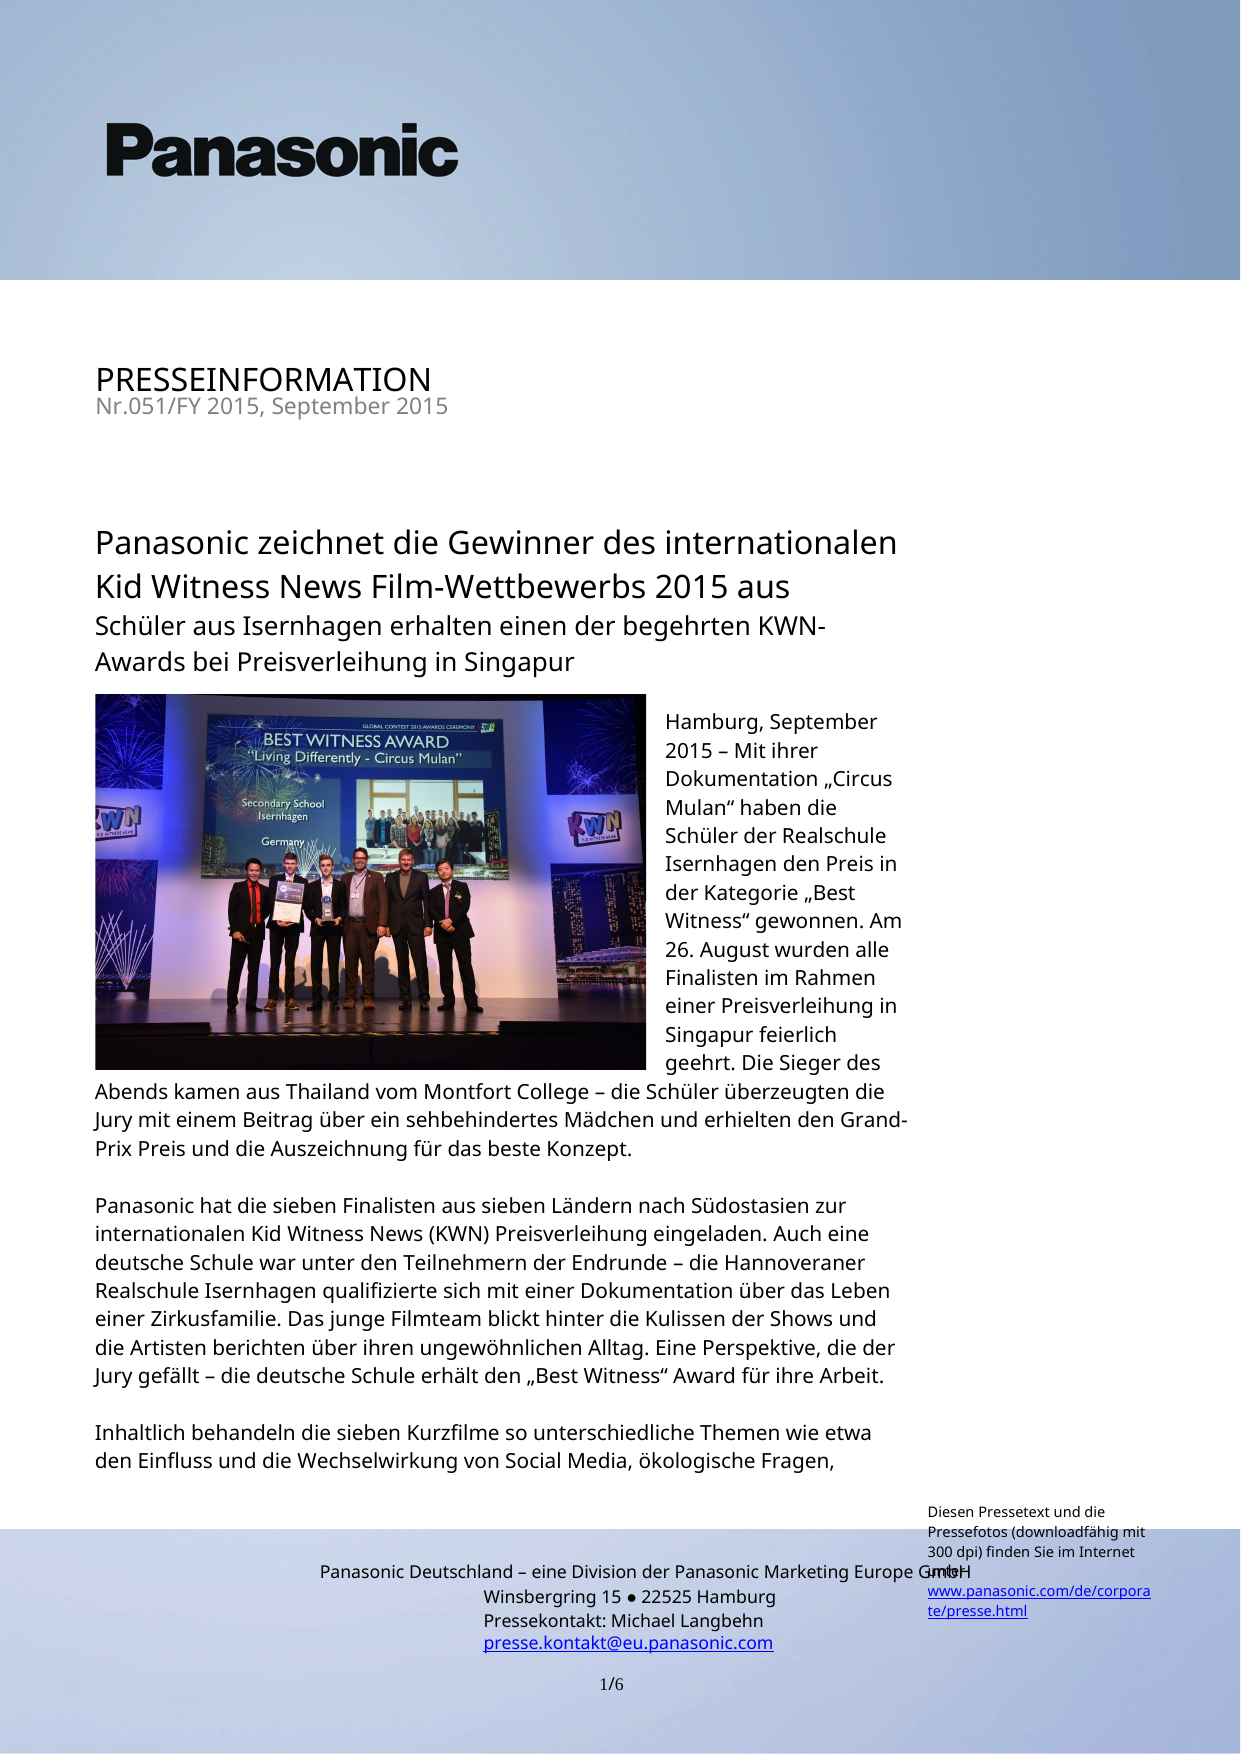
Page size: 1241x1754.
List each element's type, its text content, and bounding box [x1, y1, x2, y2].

picture [95, 694, 647, 1070]
text PRESSEINFORMATION Nr.051/FY 2015, September 2015 [95, 373, 905, 419]
picture [921, 1567, 927, 1577]
text Diesen Pressetext und die Pressefotos (downloadfähig mit 300 dpi) finden Sie im Internet unter www.panasonic.com/de/corporate/presse.html [927, 1502, 1152, 1621]
picture [0, 0, 1241, 280]
text Panasonic zeichnet die Gewinner des internationalen Kid Witness News Film-Wettbewerbs 2015 aus [94, 520, 902, 608]
picture [0, 1529, 1241, 1754]
text Schüler aus Isernhagen erhalten einen der begehrten KWN-Awards bei Preisverleihung in Singapur [94, 608, 902, 679]
text Panasonic hat die sieben Finalisten aus sieben Ländern nach Südostasien zur internationalen Kid Witness News (KWN) Preisverleihung eingeladen. Auch eine deutsche Schule war unter den Teilnehmern der Endrunde – die Hannoveraner Realschule Isernhagen qualifizierte sich mit einer Dokumentation über das Leben einer Zirkusfamilie. Das junge Filmteam blickt hinter die Kulissen der Shows und die Artisten berichten über ihren ungewöhnlichen Alltag. Eine Perspektive, die der Jury gefällt – die deutsche Schule erhält den „Best Witness“ Award für ihre Arbeit. [94, 1191, 915, 1390]
